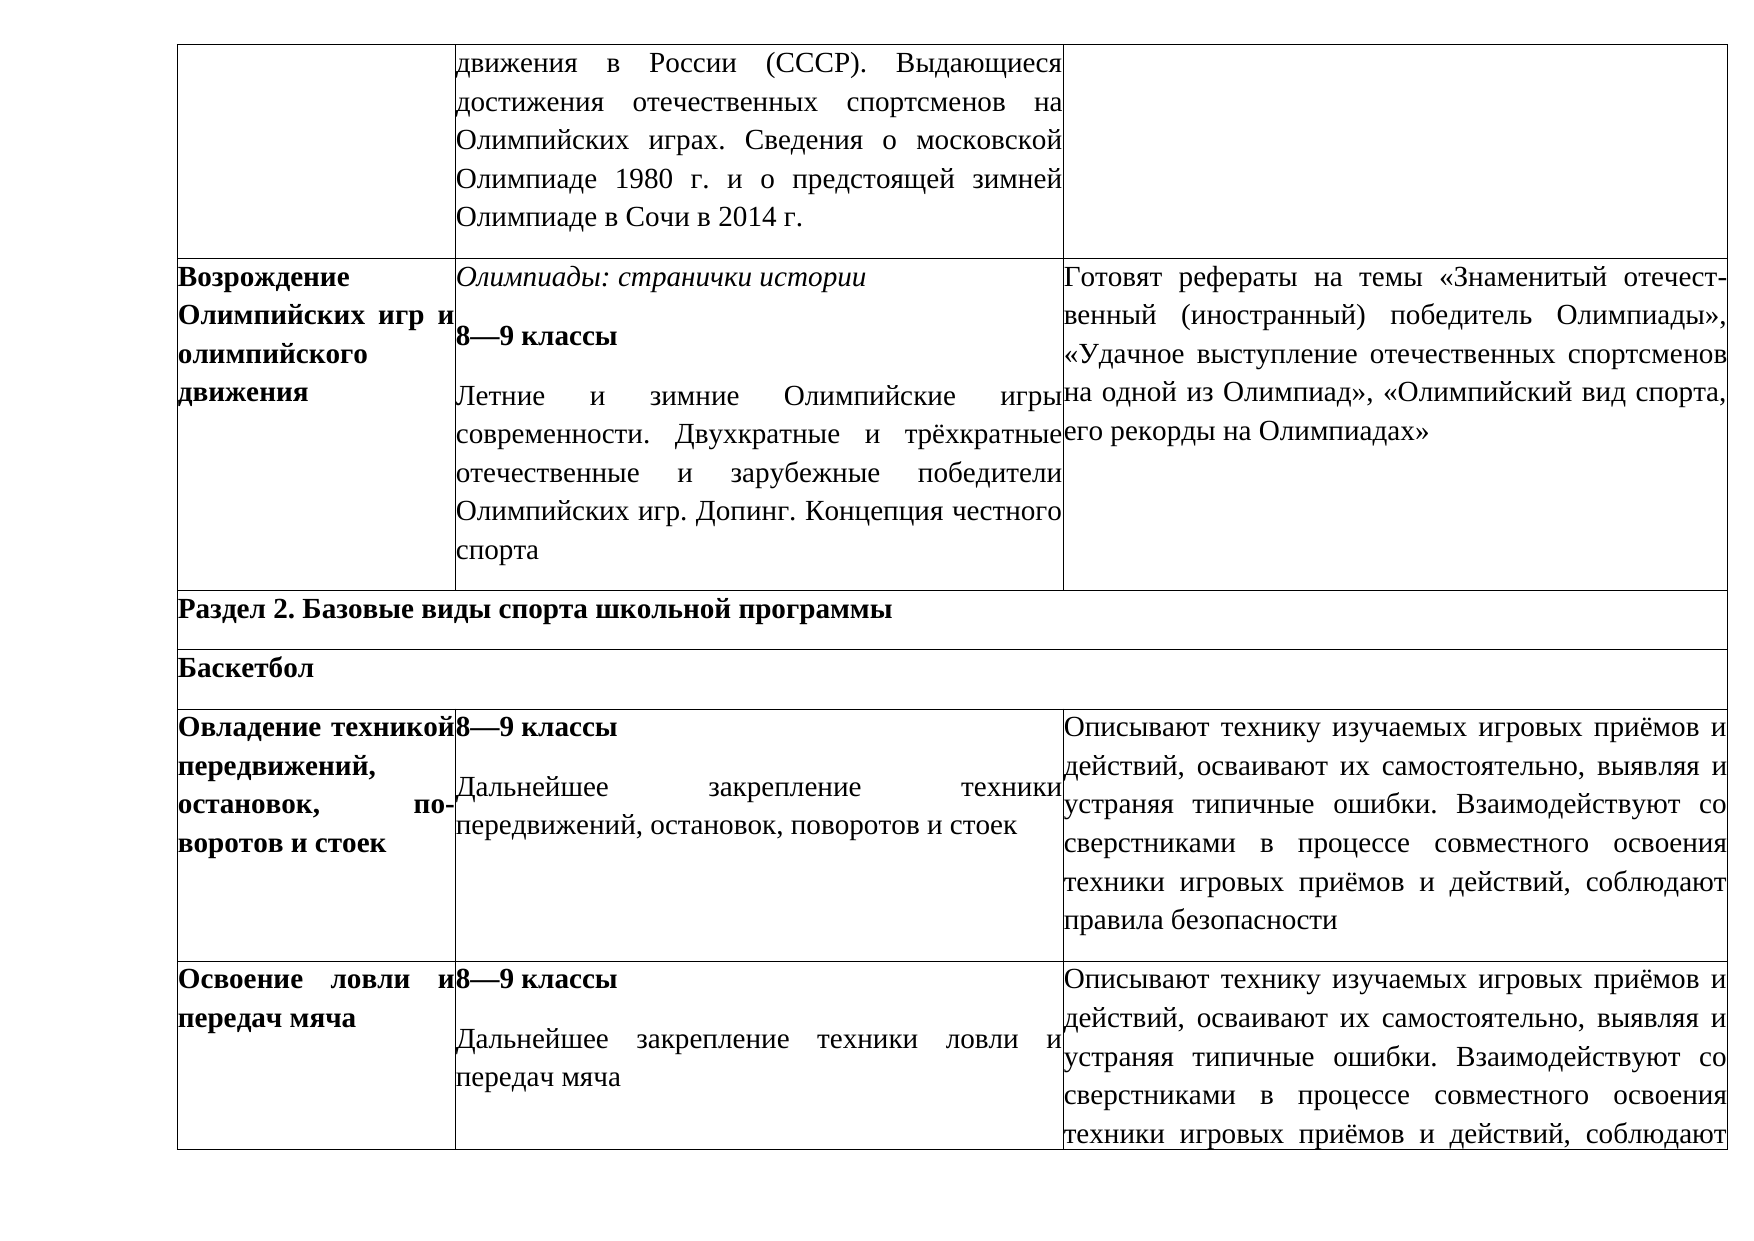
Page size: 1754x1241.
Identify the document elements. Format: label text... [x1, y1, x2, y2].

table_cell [1064, 45, 1727, 258]
table_cell Овладение техникой передвижений, остановок, поворотов и стоек [178, 710, 455, 961]
table_cell Возрождение Олимпийских игр и олимпийского движения [178, 259, 455, 590]
table_cell Олимпиады: странички истории 8—9 классы Летние и зимние Олимпийские игры современности. Двухкратные и трёхкратные отечественные и зарубежные победители Олимпийских игр. Допинг. Концепция честного спорта [456, 259, 1063, 590]
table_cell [1064, 962, 1727, 1149]
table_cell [456, 45, 1063, 258]
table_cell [456, 962, 1063, 1149]
table_cell Баскетбол [178, 650, 1727, 708]
table_cell 8—9 классы Дальнейшее закрепление техники передвижений, остановок, поворотов и стоек [456, 710, 1063, 961]
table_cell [178, 962, 455, 1149]
table_cell Готовят рефераты на темы «Знаменитый отечественный (иностранный) победитель Олимпиады», «Удачное выступление отечественных спортсменов на одной из Олимпиад», «Олимпийский вид спорта, его рекорды на Олимпиадах» [1064, 259, 1727, 590]
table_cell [178, 45, 455, 258]
table_cell Раздел 2. Базовые виды спорта школьной программы [178, 591, 1727, 649]
